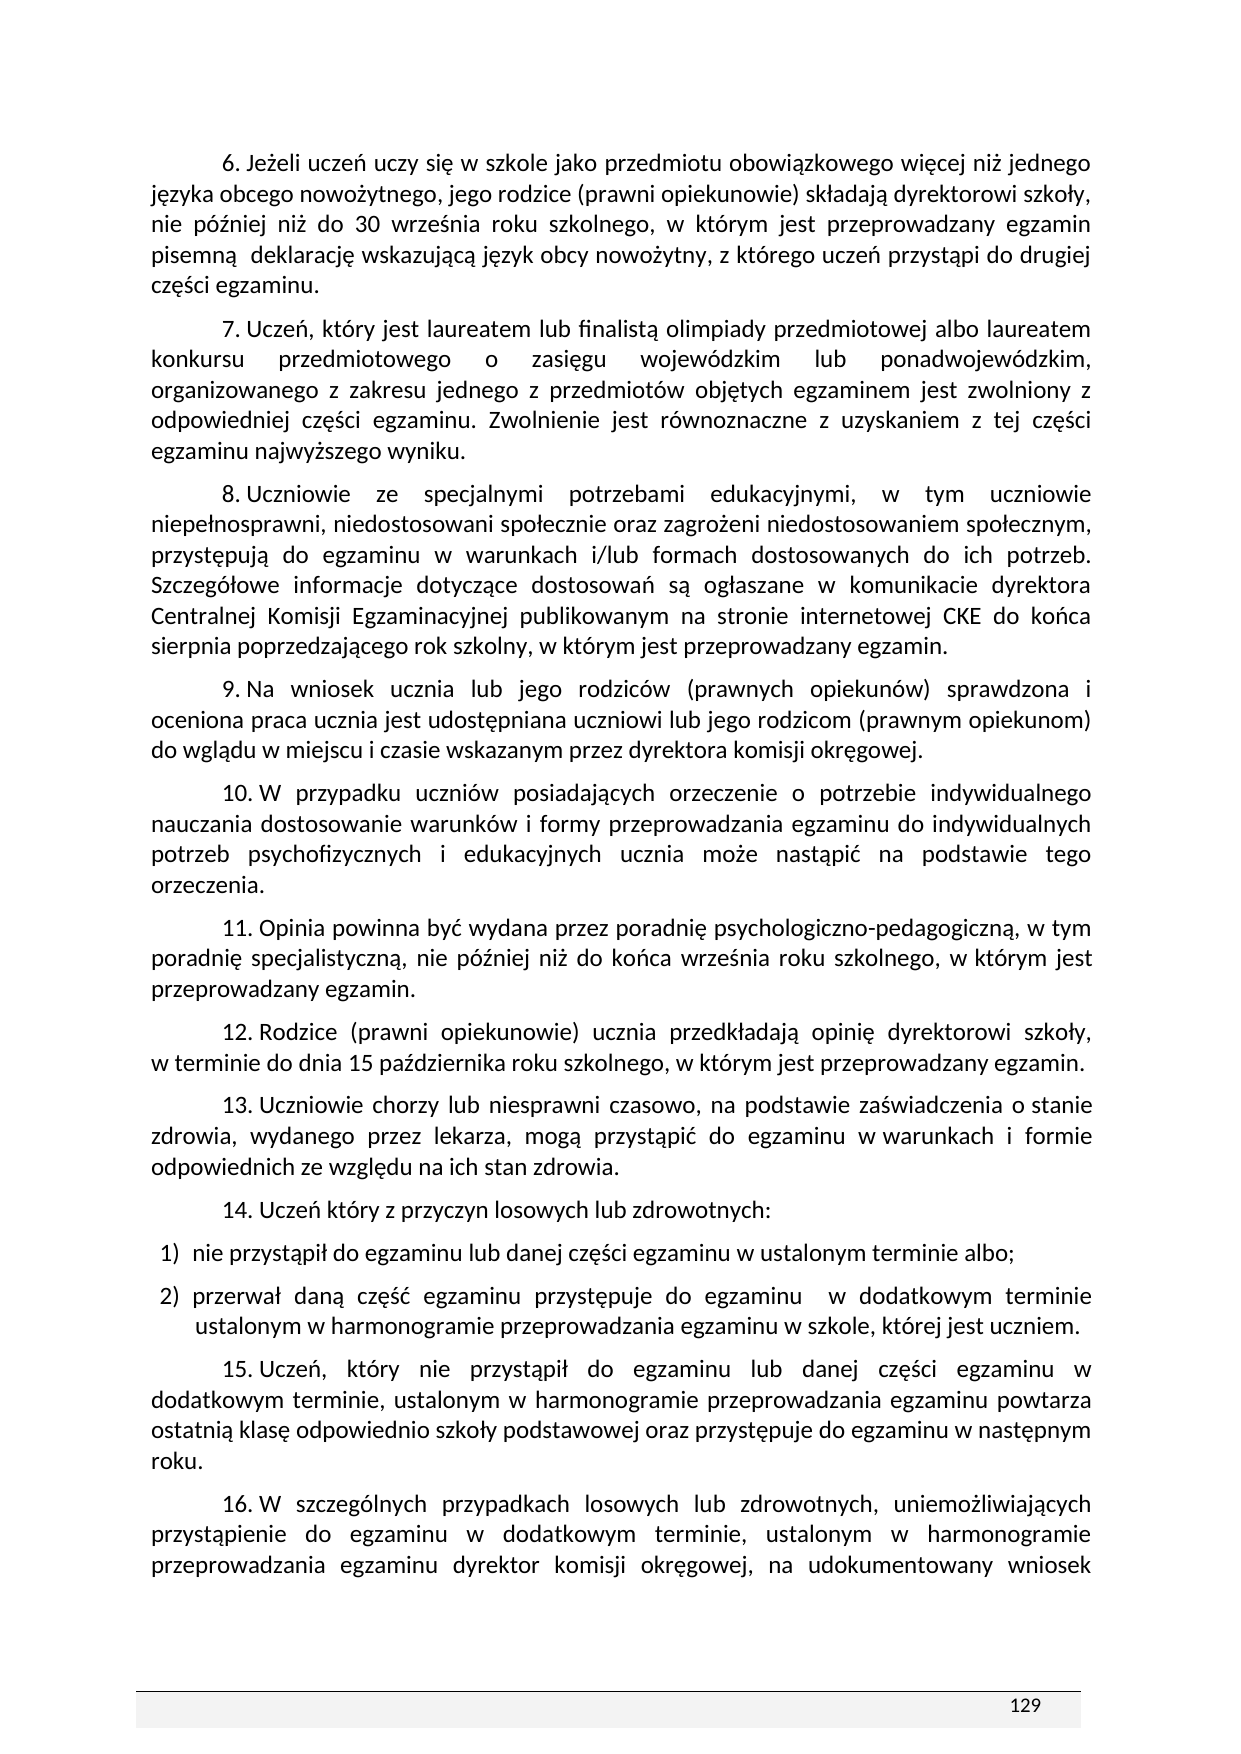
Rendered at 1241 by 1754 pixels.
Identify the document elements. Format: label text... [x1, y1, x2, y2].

list Jeżeli uczeń uczy się w szkole jako przedmiotu obowiązkowego więcej niż jednego języka obcego nowożytnego, jego rodzice (prawni opiekunowie) składają dyrektorowi szkoły, nie później niż do 30 września roku szkolnego, w którym jest przeprowadzany egzamin pisemną deklarację wskazującą język obcy nowożytny, z którego uczeń przystąpi do drugiej części egzaminu. [151, 148, 1093, 300]
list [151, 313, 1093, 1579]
